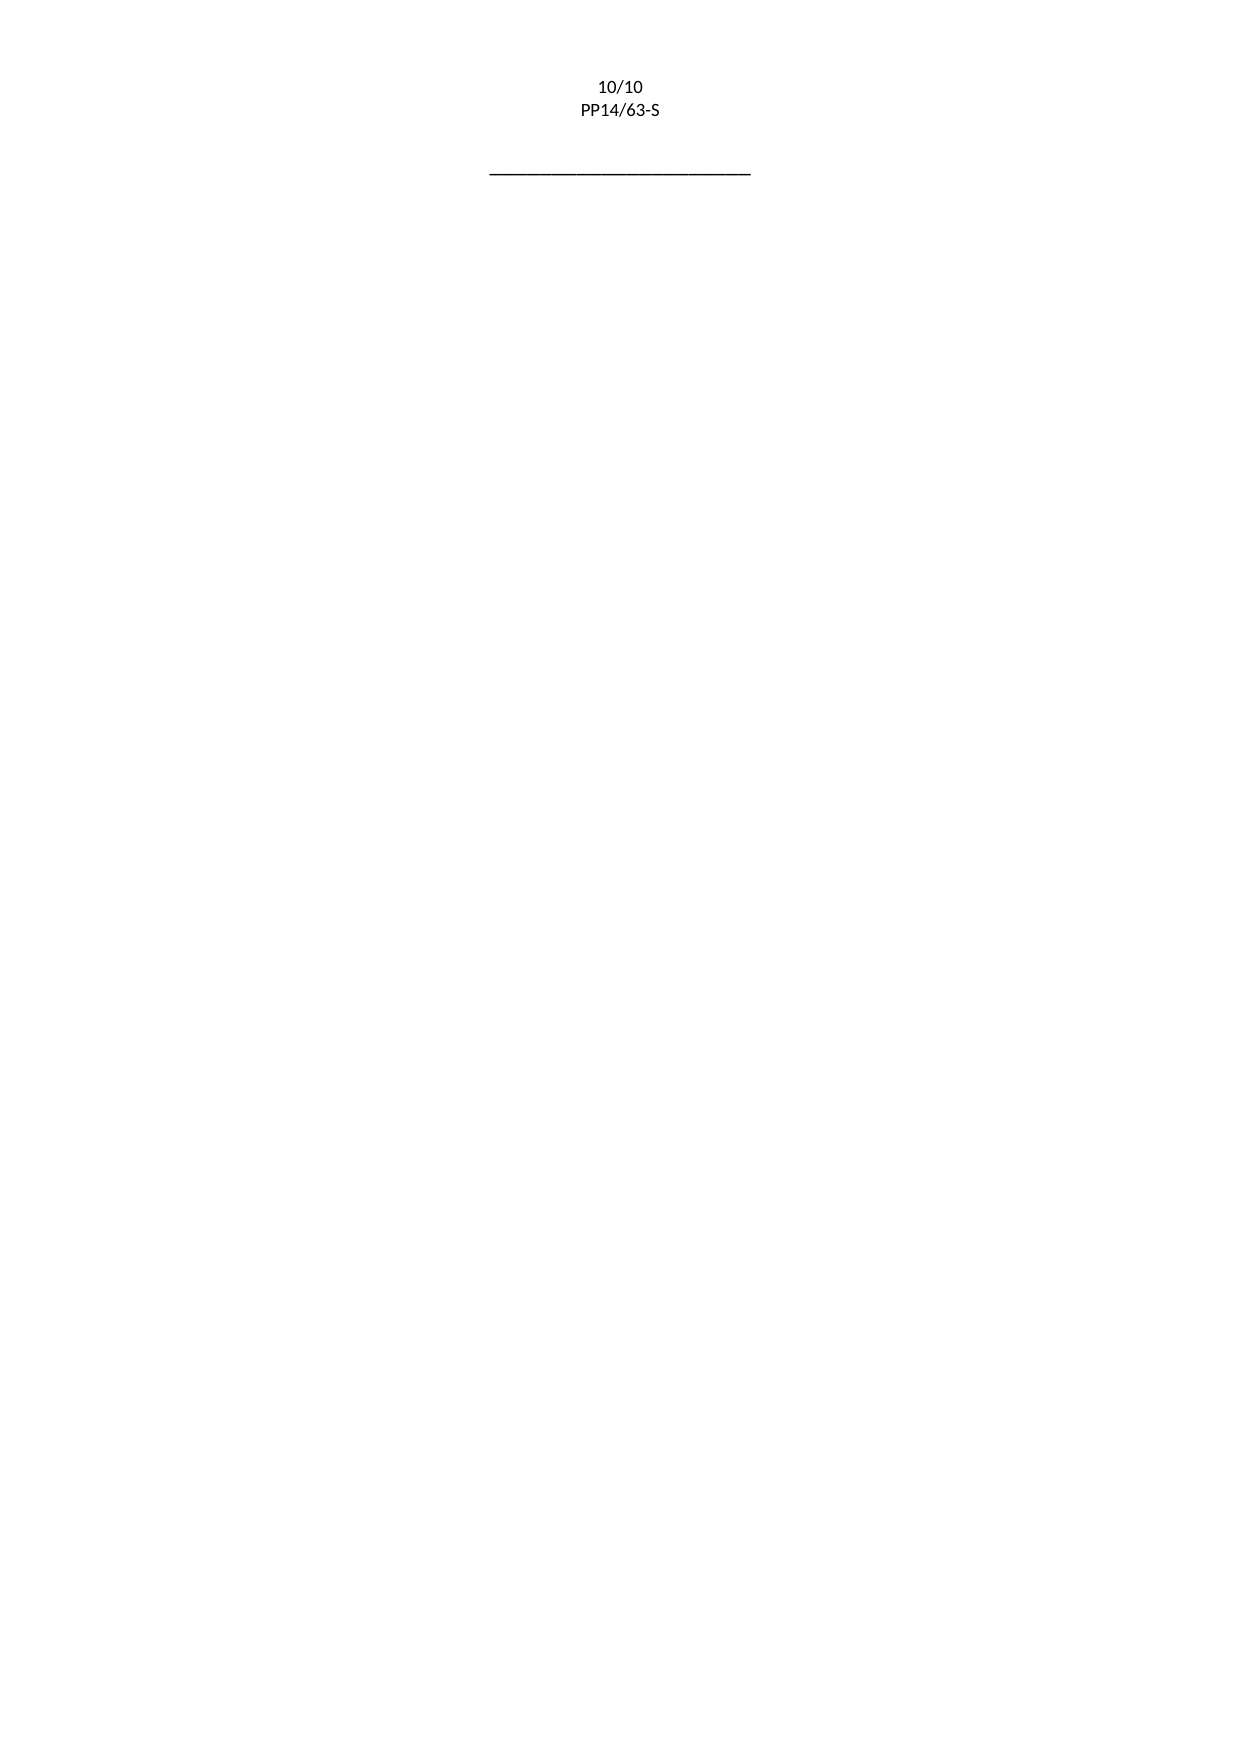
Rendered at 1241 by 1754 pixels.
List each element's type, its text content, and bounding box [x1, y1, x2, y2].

text _____________________ [118, 148, 1122, 178]
